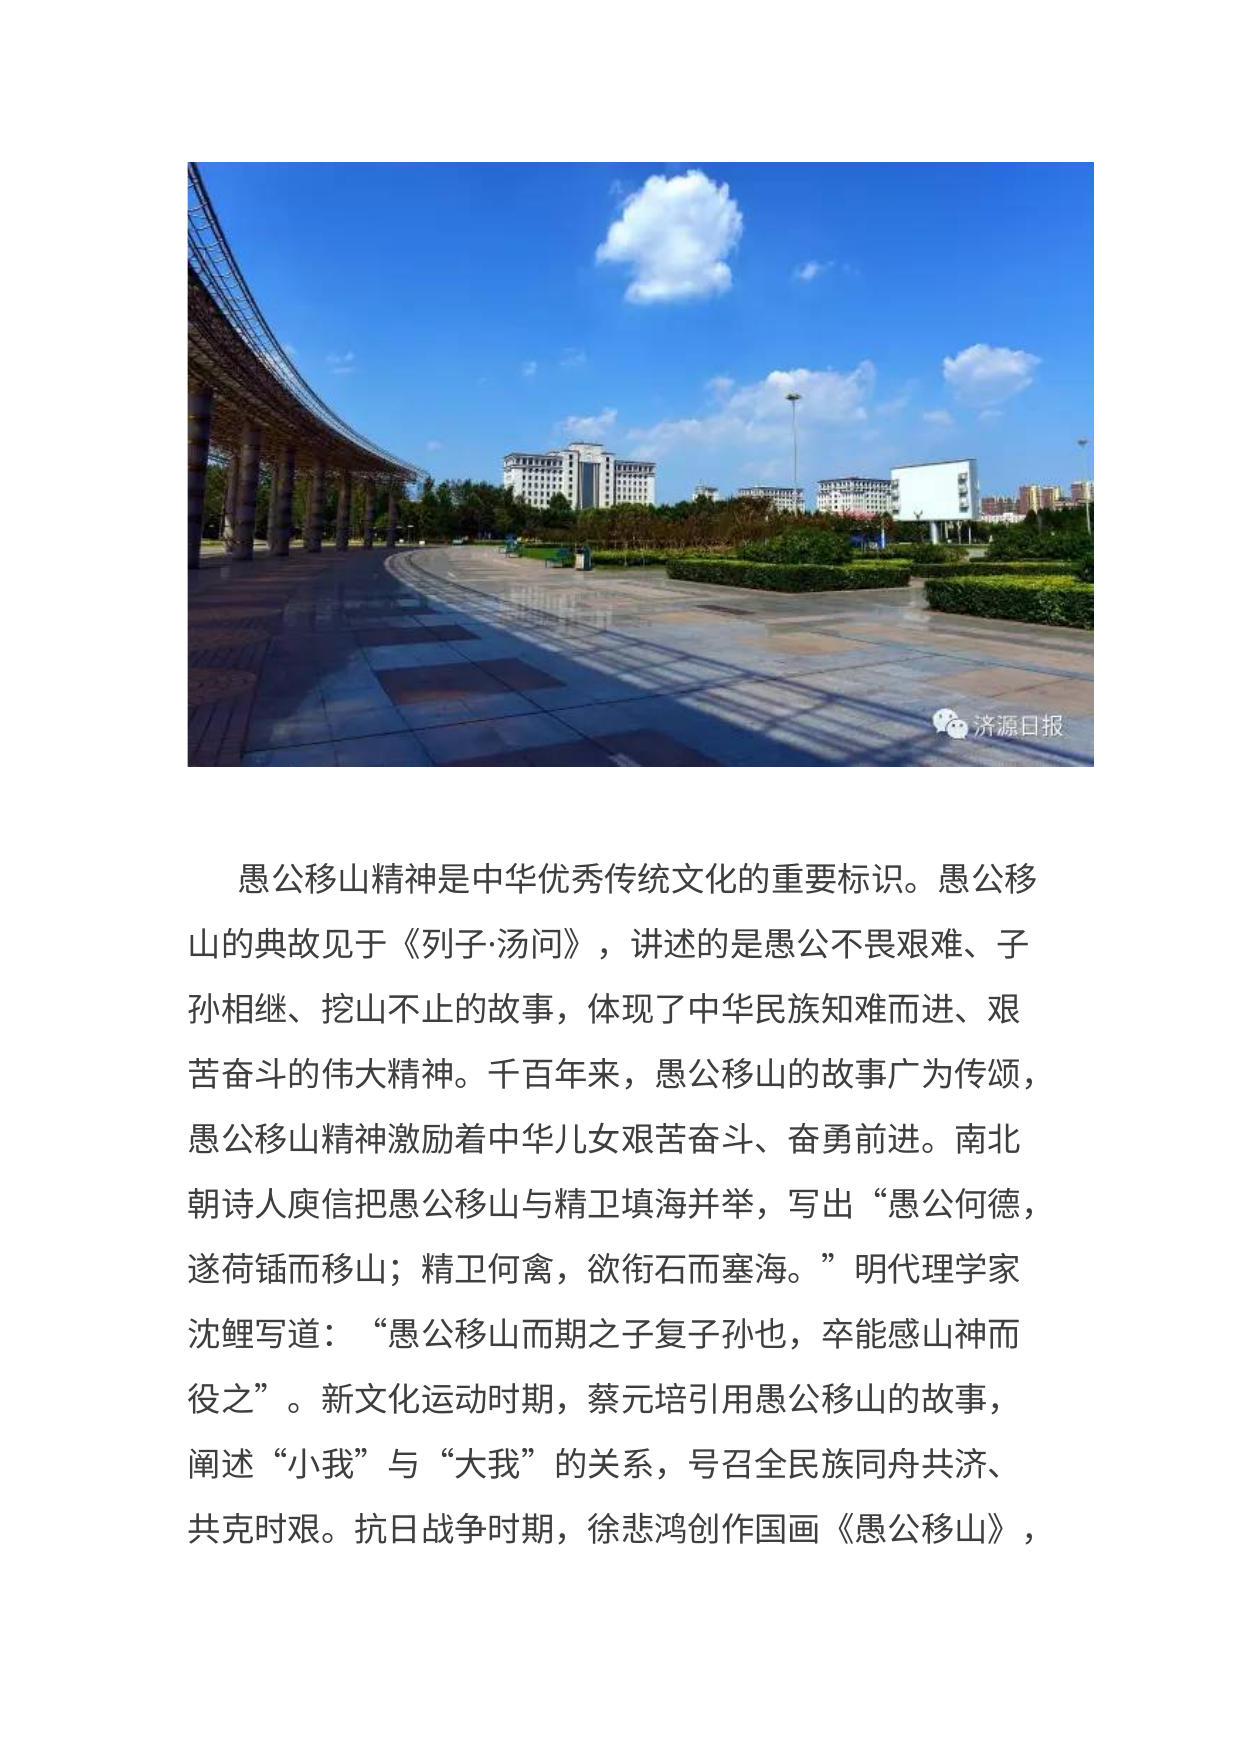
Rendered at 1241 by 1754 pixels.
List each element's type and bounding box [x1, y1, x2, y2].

text [187, 844, 1053, 1559]
picture [187, 162, 1094, 767]
